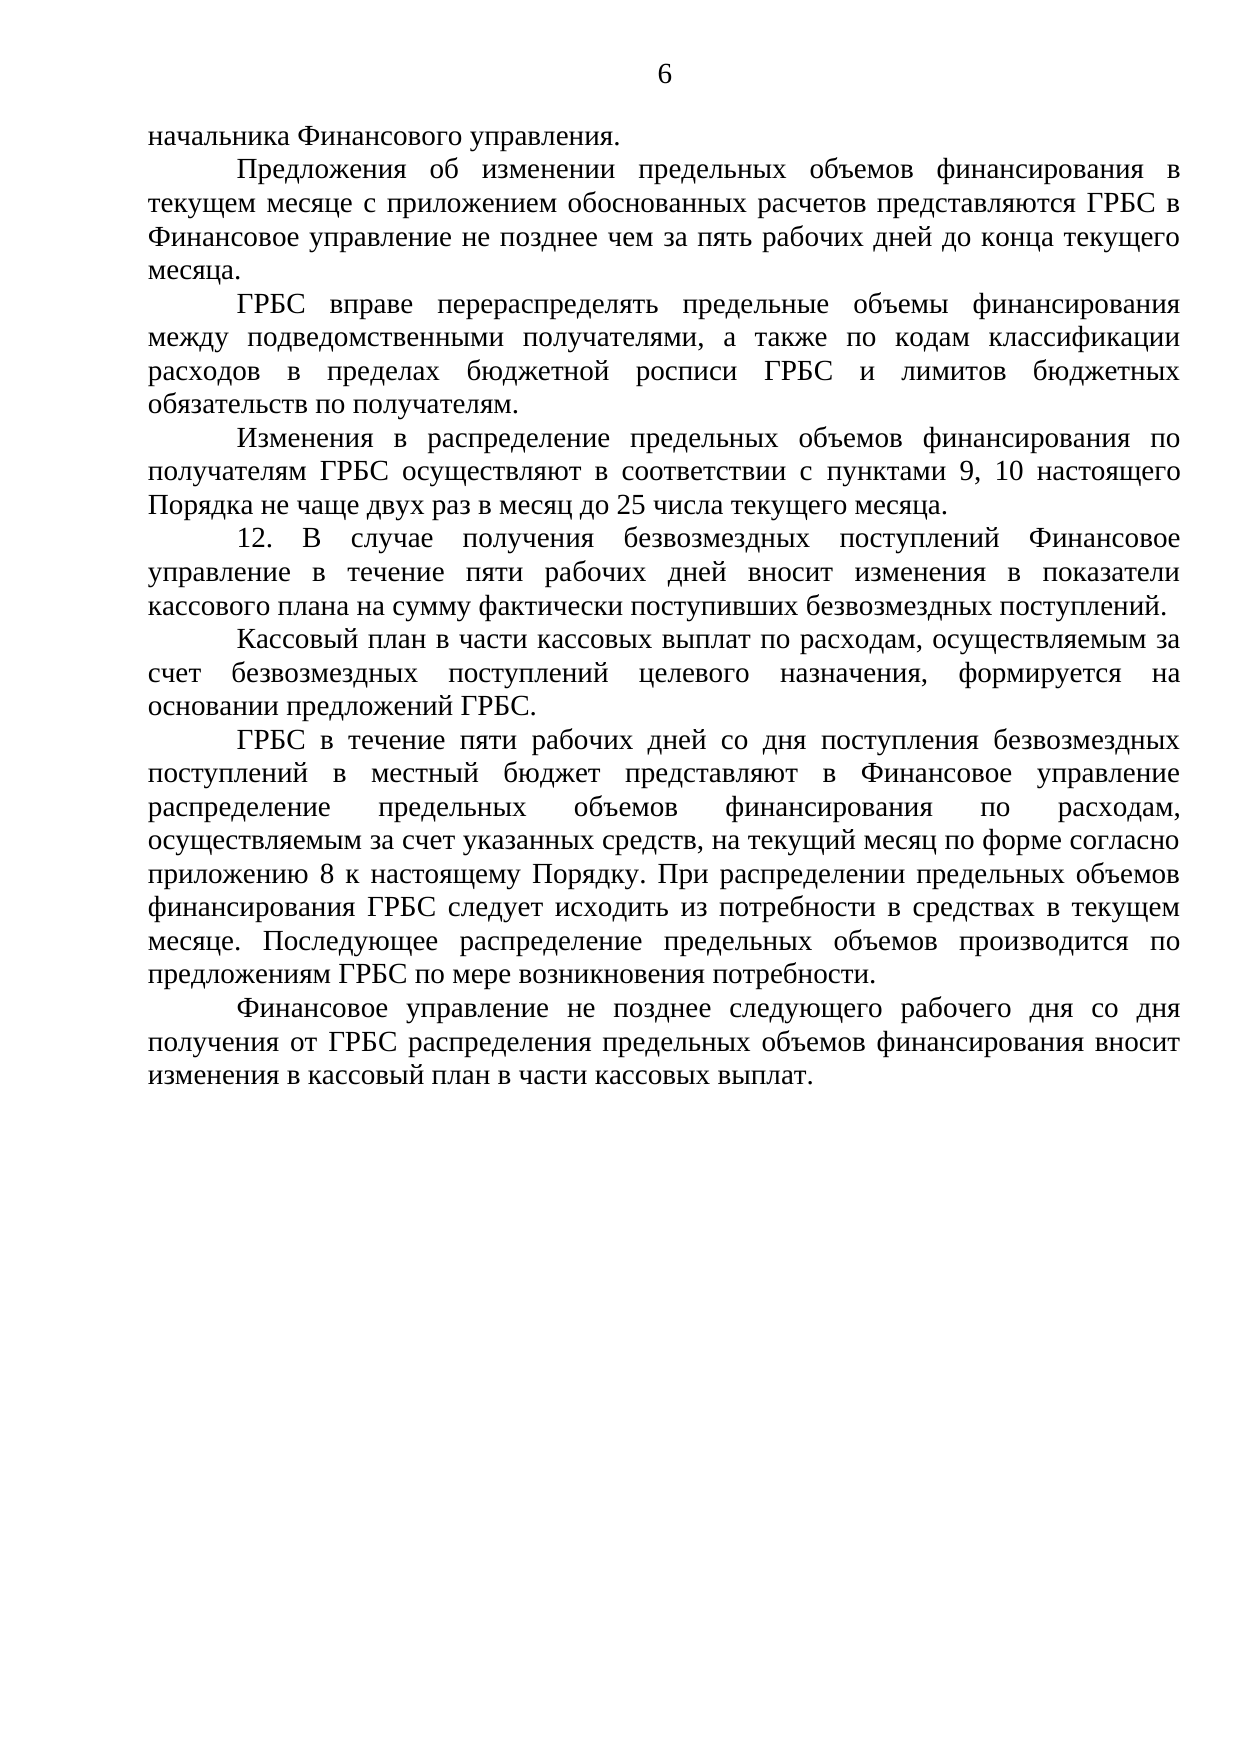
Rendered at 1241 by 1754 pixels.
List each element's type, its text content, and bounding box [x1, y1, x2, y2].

text ГРБС вправе перераспределять предельные объемы финансирования между подведомственными получателями, а также по кодам классификации расходов в пределах бюджетной росписи ГРБС и лимитов бюджетных обязательств по получателям. [148, 286, 1181, 420]
text ГРБС в течение пяти рабочих дней со дня поступления безвозмездных поступлений в местный бюджет представляют в Финансовое управление распределение предельных объемов финансирования по расходам, осуществляемым за счет указанных средств, на текущий месяц по форме согласно приложению 8 к настоящему Порядку. При распределении предельных объемов финансирования ГРБС следует исходить из потребности в средствах в текущем месяце. Последующее распределение предельных объемов производится по предложениям ГРБС по мере возникновения потребности. [148, 722, 1181, 990]
text 12. В случае получения безвозмездных поступлений Финансовое управление в течение пяти рабочих дней вносит изменения в показатели кассового плана на сумму фактически поступивших безвозмездных поступлений. [148, 521, 1181, 621]
text Изменения в распределение предельных объемов финансирования по получателям ГРБС осуществляют в соответствии с пунктами 9, 10 настоящего Порядка не чаще двух раз в месяц до 25 числа текущего месяца. [148, 420, 1181, 521]
text Кассовый план в части кассовых выплат по расходам, осуществляемым за счет безвозмездных поступлений целевого назначения, формируется на основании предложений ГРБС. [148, 621, 1181, 722]
text Предложения об изменении предельных объемов финансирования в текущем месяце с приложением обоснованных расчетов представляются ГРБС в Финансовое управление не позднее чем за пять рабочих дней до конца текущего месяца. [148, 152, 1181, 286]
text Финансовое управление не позднее следующего рабочего дня со дня получения от ГРБС распределения предельных объемов финансирования вносит изменения в кассовый план в части кассовых выплат. [148, 990, 1181, 1091]
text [148, 118, 1181, 152]
